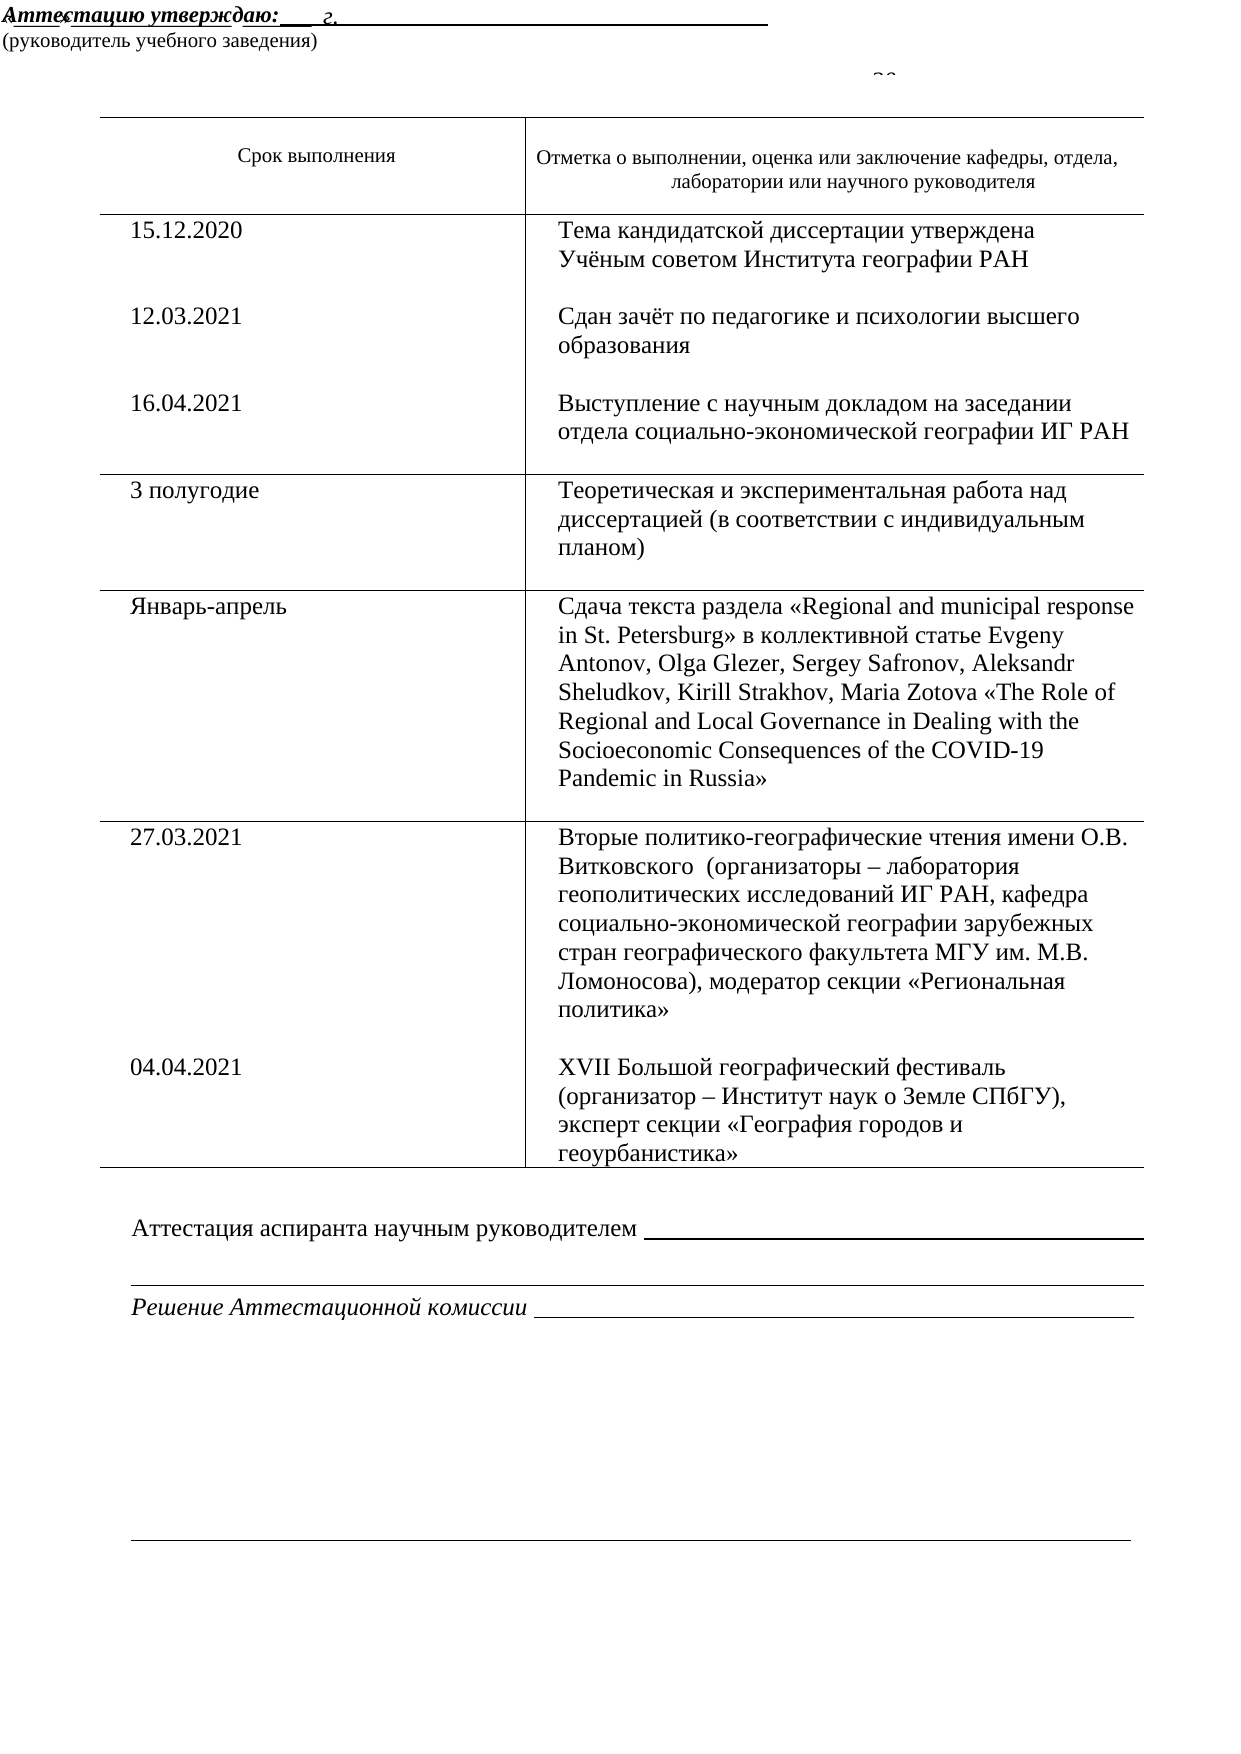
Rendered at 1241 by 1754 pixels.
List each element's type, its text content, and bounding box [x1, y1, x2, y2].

table_cell Теоретическая и экспериментальная работа над диссертацией (в соответствии с индивидуальным планом) [526, 475, 1144, 590]
table_header Отметка о выполнении, оценка или заключение кафедры, отдела, лаборатории или научного руководителя [526, 118, 1144, 214]
table_cell Январь-апрель [100, 591, 525, 821]
table_cell 15.12.2020 12.03.2021 16.04.2021 [100, 215, 525, 474]
text Аттестация аспиранта научным руководителем [131, 1213, 1232, 1242]
table_cell 27.03.2021 04.04.2021 [100, 822, 525, 1167]
text Решение Аттестационной комиссии [131, 1292, 1232, 1321]
table_cell Сдача текста раздела «Regional and municipal response in St. Petersburg» в коллективной статье Evgeny Antonov, Olga Glezer, Sergey Safronov, Aleksandr Sheludkov, Kirill Strakhov, Maria Zotova «The Role of Regional and Local Governance in Dealing with the Socioeconomic Consequences of the COVID-19 Pandemic in Russia» [526, 591, 1144, 821]
table_cell Тема кандидатской диссертации утверждена Учёным советом Института географии РАН Сдан зачёт по педагогике и психологии высшего образования Выступление с научным докладом на заседании отдела социально-экономической географии ИГ РАН [526, 215, 1144, 474]
table_header Срок выполнения [100, 118, 525, 214]
table_cell 3 полугодие [100, 475, 525, 590]
table_cell Вторые политико-географические чтения имени О.В. Витковского (организаторы – лаборатория геополитических исследований ИГ РАН, кафедра социально-экономической географии зарубежных стран географического факультета МГУ им. М.В. Ломоносова), модератор секции «Региональная политика» XVII Большой географический фестиваль (организатор – Институт наук о Земле СПбГУ), эксперт секции «География городов и геоурбанистика» [526, 822, 1144, 1167]
